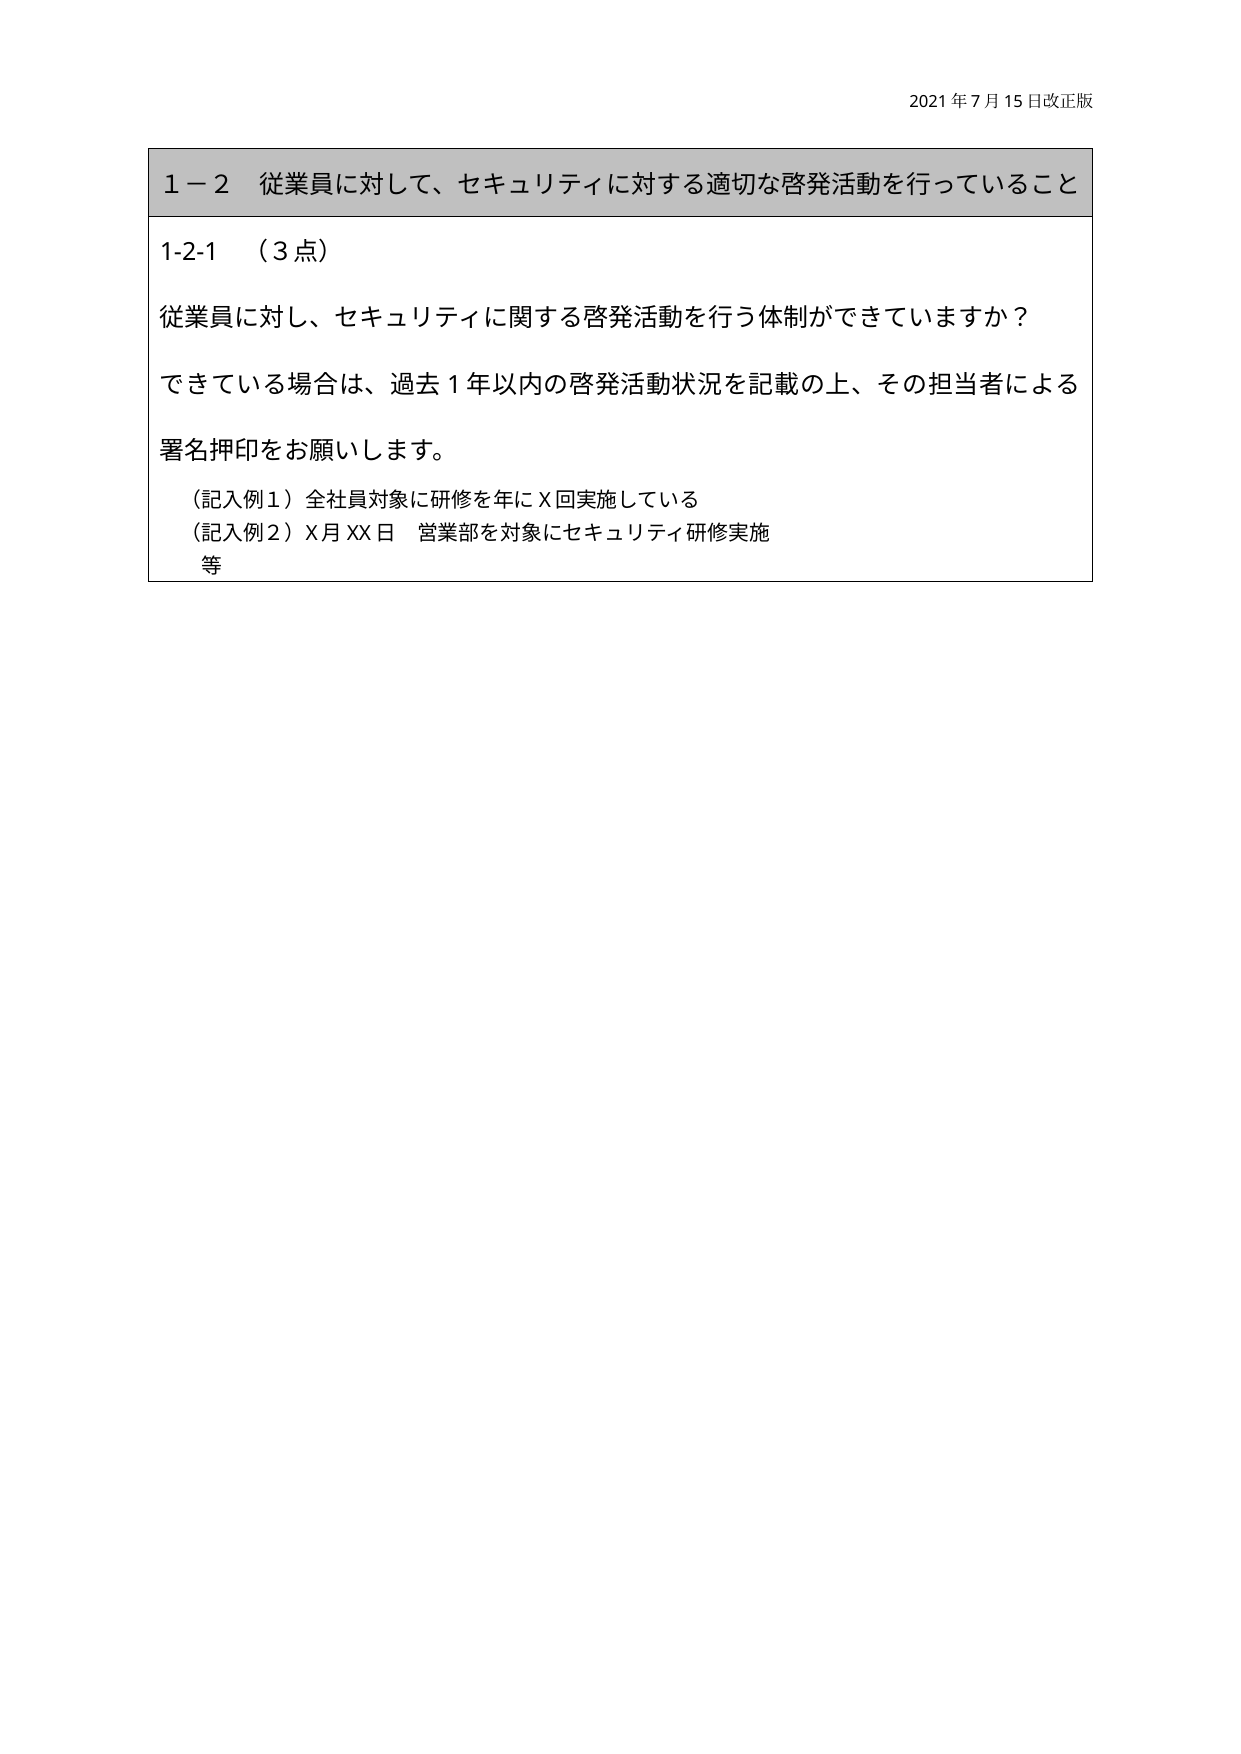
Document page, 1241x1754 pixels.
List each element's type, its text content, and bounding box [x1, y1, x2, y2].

table_cell １－２ 従業員に対して、セキュリティに対する適切な啓発活動を行っていること [149, 149, 1092, 216]
table_cell 1-2-1 （３点） 従業員に対し、セキュリティに関する啓発活動を行う体制ができていますか？ できている場合は、過去1年以内の啓発活動状況を記載の上、その担当者による署名押印をお願いします。 （記入例１）全社員対象に研修を年にX回実施している （記入例２）X月XX日 営業部を対象にセキュリティ研修実施 等 [149, 217, 1092, 581]
